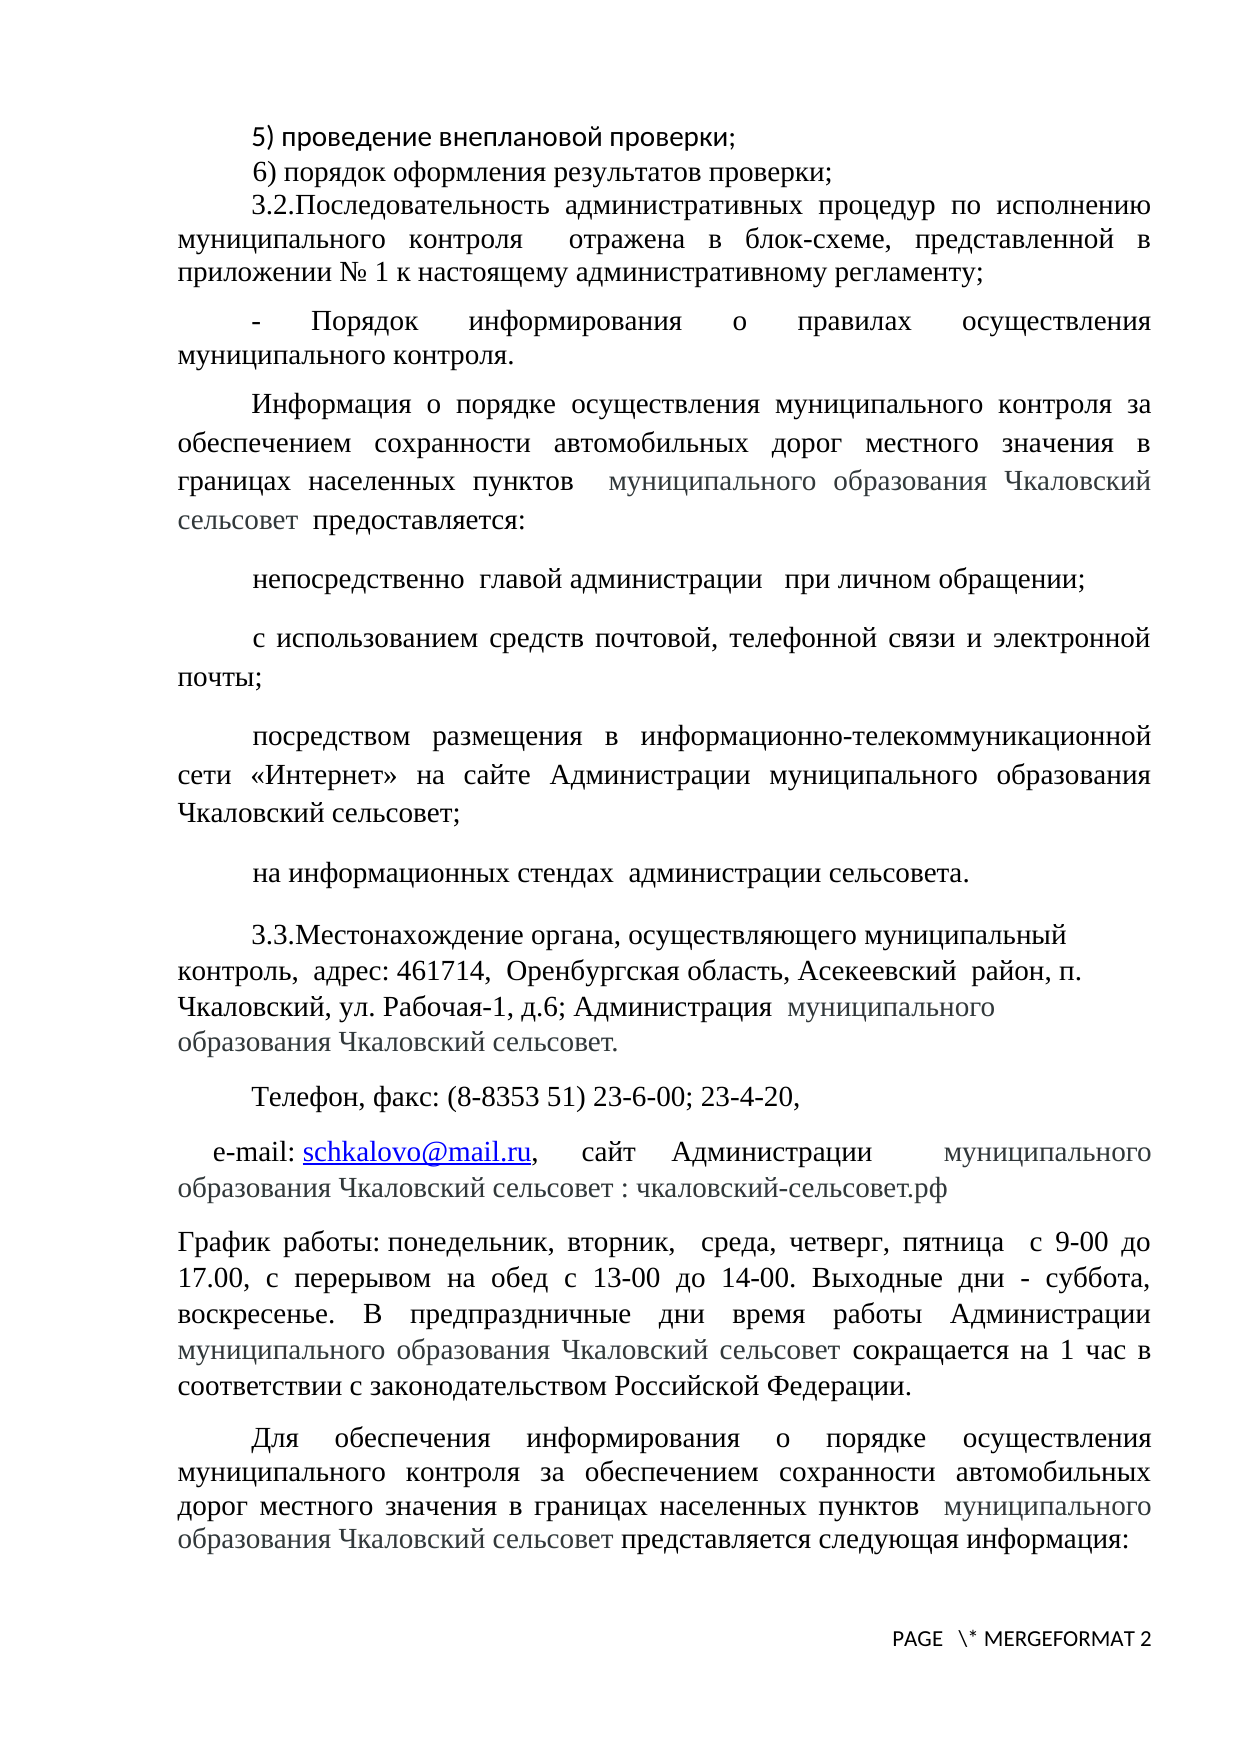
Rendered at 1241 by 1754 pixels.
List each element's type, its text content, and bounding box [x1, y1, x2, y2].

text Для обеспечения информирования о порядке осуществления муниципального контроля за обеспечением сохранности автомобильных дорог местного значения в границах населенных пунктов муниципального образования Чкаловский сельсовет представляется следующая информация: [177, 1421, 1152, 1555]
text 6) порядок оформления результатов проверки; [177, 154, 1152, 187]
text 5) проведение внеплановой проверки; [177, 118, 1152, 154]
text 3.2.Последовательность административных процедур по исполнению муниципального контроля отражена в блок-схеме, представленной в приложении № 1 к настоящему административному регламенту; [177, 187, 1152, 288]
text посредством размещения в информационно-телекоммуникационной сети «Интернет» на сайте Администрации муниципального образования Чкаловский сельсовет; [177, 718, 1152, 829]
text e-mail: schkalovo@mail.ru, сайт Администрации муниципального образования Чкаловский сельсовет : чкаловский-сельсовет.рф [177, 1132, 1152, 1203]
text График работы: понедельник, вторник, среда, четверг, пятница с 9-00 до 17.00, с перерывом на обед с 13-00 до 14-00. Выходные дни - суббота, воскресенье. В предпраздничные дни время работы Администрации муниципального образования Чкаловский сельсовет сокращается на 1 час в соответствии с законодательством Российской Федерации. [177, 1222, 1152, 1402]
text 3.3.Местонахождение органа, осуществляющего муниципальный контроль, адрес: 461714, Оренбургская область, Асекеевский район, п. Чкаловский, ул. Рабочая-1, д.6; Администрация муниципального образования Чкаловский сельсовет. [177, 914, 1152, 1058]
text непосредственно главой администрации при личном обращении; [177, 561, 1152, 595]
text с использованием средств почтовой, телефонной связи и электронной почты; [177, 621, 1152, 693]
text Информация о порядке осуществления муниципального контроля за обеспечением сохранности автомобильных дорог местного значения в границах населенных пунктов муниципального образования Чкаловский сельсовет предоставляется: [177, 386, 1152, 535]
text - Порядок информирования о правилах осуществления муниципального контроля. [177, 303, 1152, 371]
text Телефон, факс: (8-8353 51) 23-6-00; 23-4-20, [177, 1077, 1152, 1113]
text на информационных стендах администрации сельсовета. [177, 855, 1152, 888]
